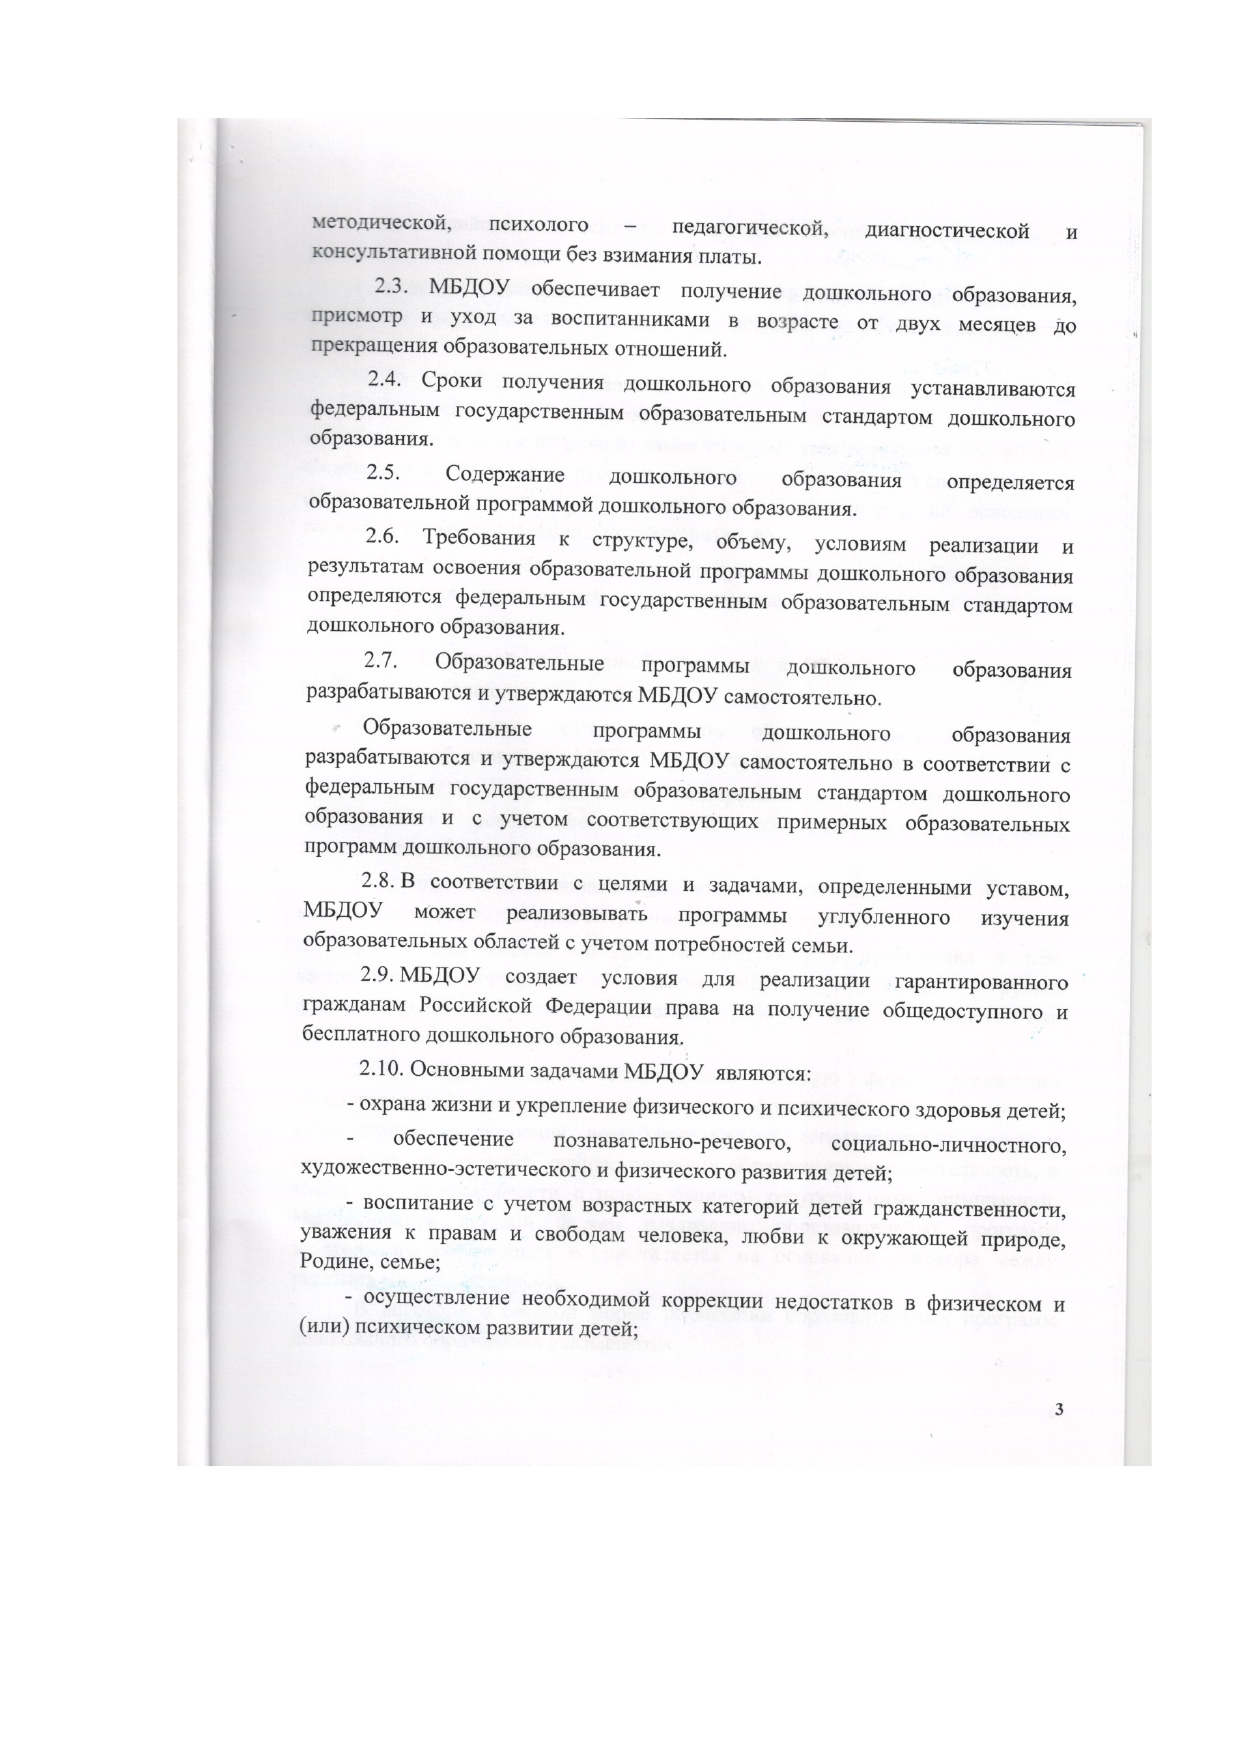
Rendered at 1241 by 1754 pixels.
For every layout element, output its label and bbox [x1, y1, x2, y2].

picture [177, 118, 1152, 1479]
